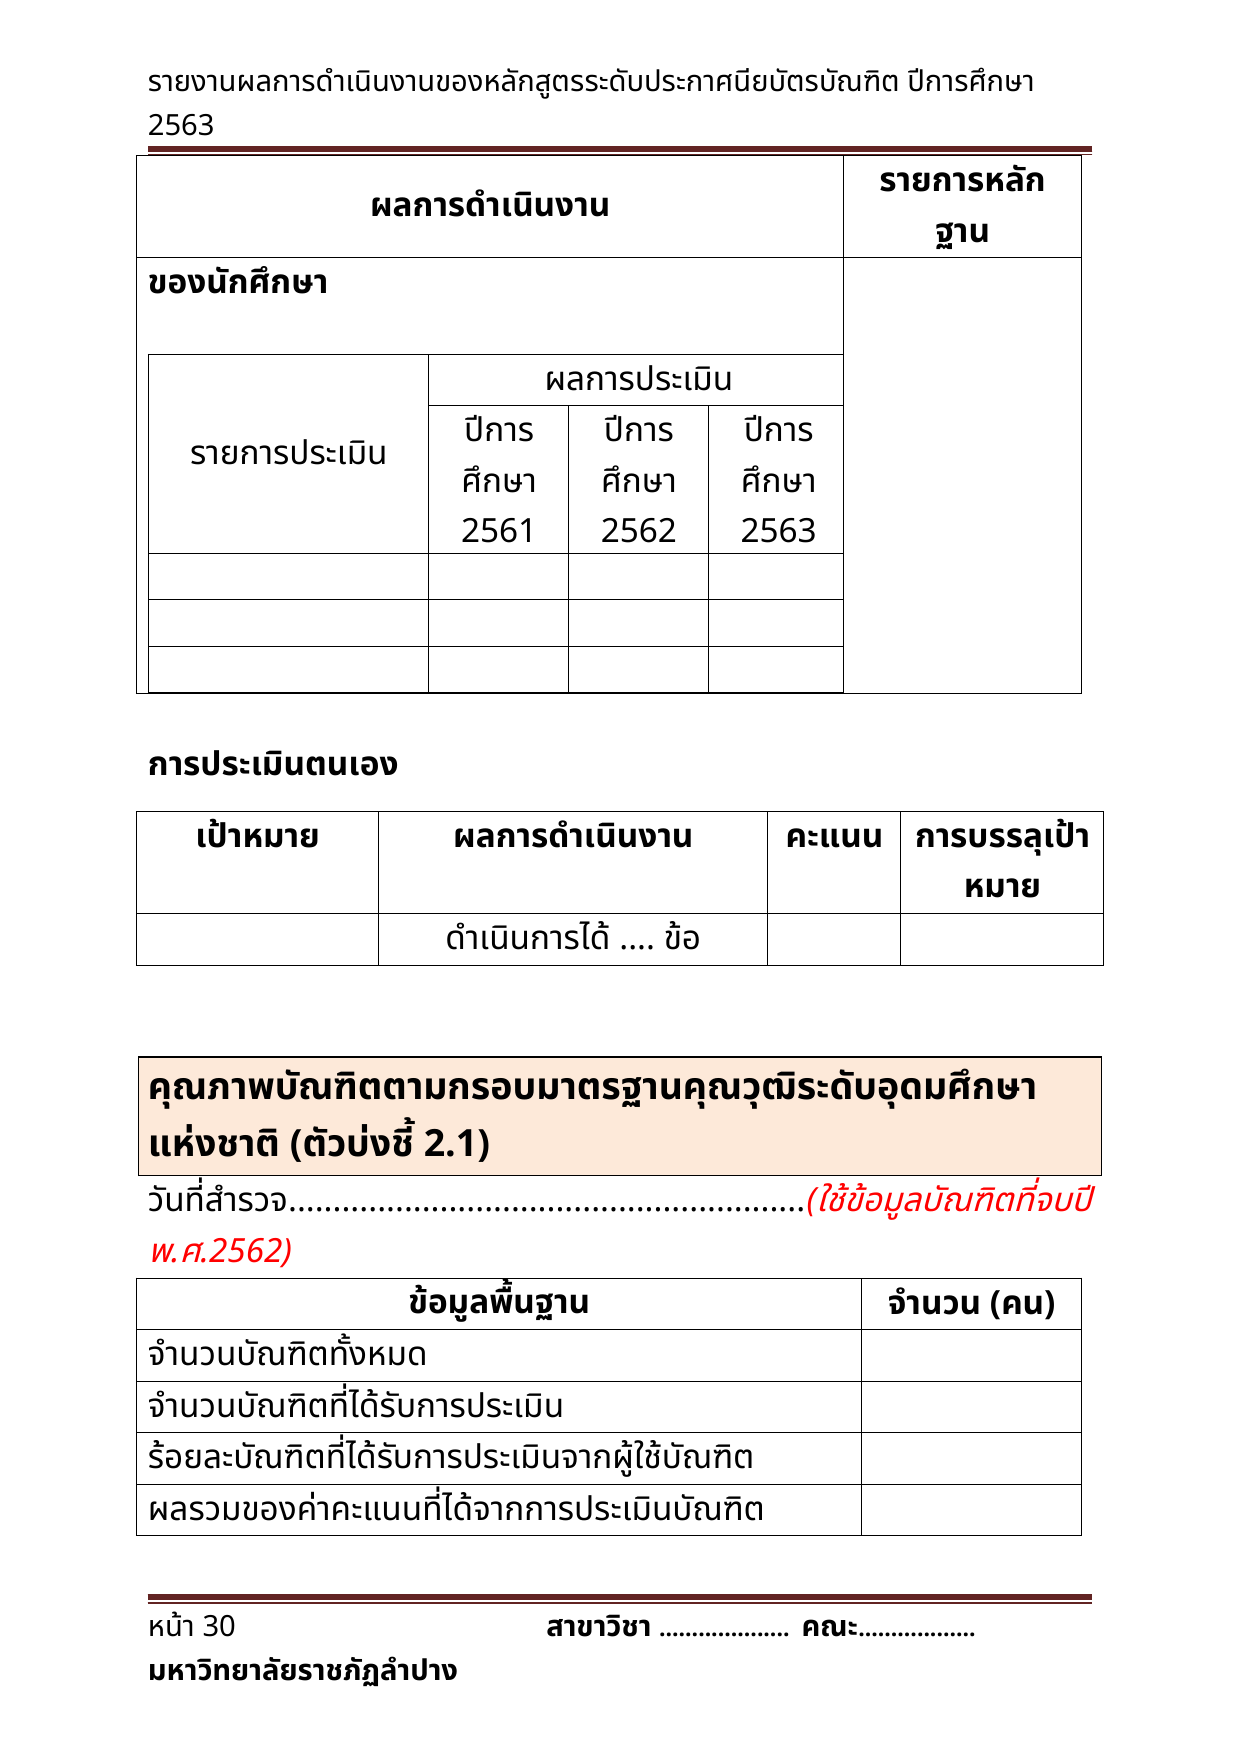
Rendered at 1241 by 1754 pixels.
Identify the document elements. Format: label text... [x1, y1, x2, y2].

table_header จำนวน (คน) [862, 1279, 1081, 1329]
table_cell ร้อยละบัณฑิตที่ได้รับการประเมินจากผู้ใช้บัณฑิต [137, 1433, 861, 1483]
table_header เป้าหมาย [137, 812, 378, 913]
text การประเมินตนเอง [148, 740, 1092, 790]
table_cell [137, 258, 843, 693]
table_cell จำนวนบัณฑิตทั้งหมด [137, 1330, 861, 1381]
table_header ผลการดำเนินงาน [137, 156, 843, 257]
table_cell [844, 258, 1081, 693]
table_header การบรรลุเป้าหมาย [901, 812, 1103, 913]
text วันที่สำรวจ..........................................................(ใช้ข้อมูลบัณฑิตที่จบปี พ.ศ.2562) [148, 1176, 1092, 1277]
table_header รายการหลักฐาน [844, 156, 1081, 257]
table_cell [862, 1330, 1081, 1381]
table_cell ผลรวมของค่าคะแนนที่ได้จากการประเมินบัณฑิต [137, 1485, 861, 1535]
table_cell จำนวนบัณฑิตที่ได้รับการประเมิน [137, 1382, 861, 1432]
table_header คะแนน [768, 812, 900, 913]
text คุณภาพบัณฑิตตามกรอบมาตรฐานคุณวุฒิระดับอุดมศึกษาแห่งชาติ (ตัวบ่งชี้ 2.1) [139, 1058, 1101, 1175]
table_cell [137, 914, 378, 964]
table_cell [862, 1382, 1081, 1432]
table_cell [862, 1433, 1081, 1483]
table_cell ดำเนินการได้ .... ข้อ [379, 914, 767, 964]
table_cell [901, 914, 1103, 964]
table_cell [862, 1485, 1081, 1535]
table_header ข้อมูลพื้นฐาน [137, 1279, 861, 1329]
table_header ผลการดำเนินงาน [379, 812, 767, 913]
table_cell [768, 914, 900, 964]
